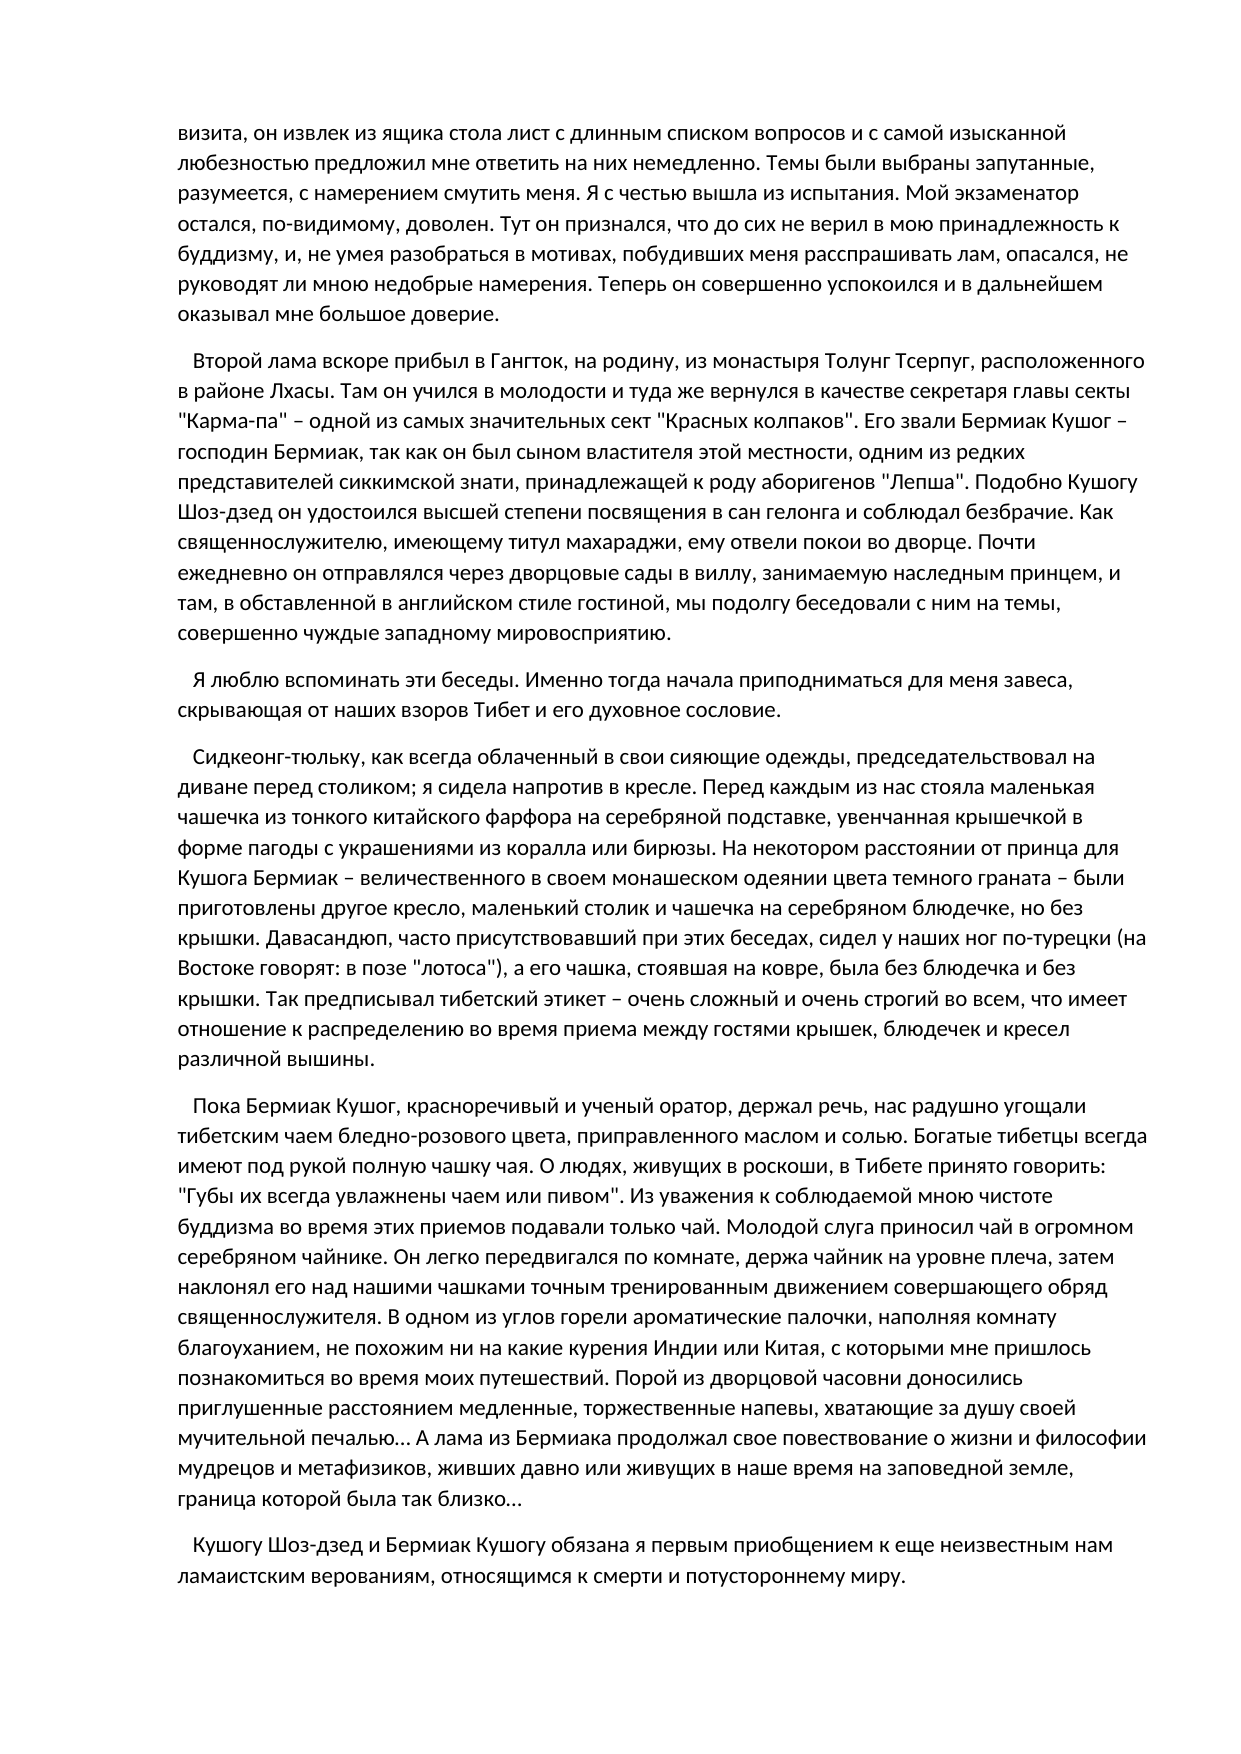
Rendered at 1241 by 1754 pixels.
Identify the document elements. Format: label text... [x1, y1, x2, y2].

text Я люблю вспоминать эти беседы. Именно тогда начала приподниматься для меня завеса, скрывающая от наших взоров Тибет и его духовное сословие. [177, 665, 1152, 723]
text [177, 118, 1152, 327]
text Второй лама вскоре прибыл в Гангток, на родину, из монастыря Толунг Тсерпуг, расположенного в районе Лхасы. Там он учился в молодости и туда же вернулся в качестве секретаря главы секты "Карма-па" – одной из самых значительных сект "Красных колпаков". Его звали Бермиак Кушог – господин Бермиак, так как он был сыном властителя этой местности, одним из редких представителей сиккимской знати, принадлежащей к роду аборигенов "Лепша". Подобно Кушогу Шоз-дзед он удостоился высшей степени посвящения в сан гелонга и соблюдал безбрачие. Как священнослужителю, имеющему титул махараджи, ему отвели покои во дворце. Почти ежедневно он отправлялся через дворцовые сады в виллу, занимаемую наследным принцем, и там, в обставленной в английском стиле гостиной, мы подолгу беседовали с ним на темы, совершенно чуждые западному мировосприятию. [177, 346, 1152, 646]
text Кушогу Шоз-дзед и Бермиак Кушогу обязана я первым приобщением к еще неизвестным нам ламаистским верованиям, относящимся к смерти и потустороннему миру. [177, 1531, 1152, 1589]
text Сидкеонг-тюльку, как всегда облаченный в свои сияющие одежды, председательствовал на диване перед столиком; я сидела напротив в кресле. Перед каждым из нас стояла маленькая чашечка из тонкого китайского фарфора на серебряной подставке, увенчанная крышечкой в форме пагоды с украшениями из коралла или бирюзы. На некотором расстоянии от принца для Кушога Бермиак – величественного в своем монашеском одеянии цвета темного граната – были приготовлены другое кресло, маленький столик и чашечка на серебряном блюдечке, но без крышки. Давасандюп, часто присутствовавший при этих беседах, сидел у наших ног по-турецки (на Востоке говорят: в позе "лотоса"), а его чашка, стоявшая на ковре, была без блюдечка и без крышки. Так предписывал тибетский этикет – очень сложный и очень строгий во всем, что имеет отношение к распределению во время приема между гостями крышек, блюдечек и кресел различной вышины. [177, 742, 1152, 1072]
text Пока Бермиак Кушог, красноречивый и ученый оратор, держал речь, нас радушно угощали тибетским чаем бледно-розового цвета, приправленного маслом и солью. Богатые тибетцы всегда имеют под рукой полную чашку чая. О людях, живущих в роскоши, в Тибете принято говорить: "Губы их всегда увлажнены чаем или пивом". Из уважения к соблюдаемой мною чистоте буддизма во время этих приемов подавали только чай. Молодой слуга приносил чай в огромном серебряном чайнике. Он легко передвигался по комнате, держа чайник на уровне плеча, затем наклонял его над нашими чашками точным тренированным движением совершающего обряд священнослужителя. В одном из углов горели ароматические палочки, наполняя комнату благоуханием, не похожим ни на какие курения Индии или Китая, с которыми мне пришлось познакомиться во время моих путешествий. Порой из дворцовой часовни доносились приглушенные расстоянием медленные, торжественные напевы, хватающие за душу своей мучительной печалью… А лама из Бермиака продолжал свое повествование о жизни и философии мудрецов и метафизиков, живших давно или живущих в наше время на заповедной земле, граница которой была так близко… [177, 1091, 1152, 1512]
